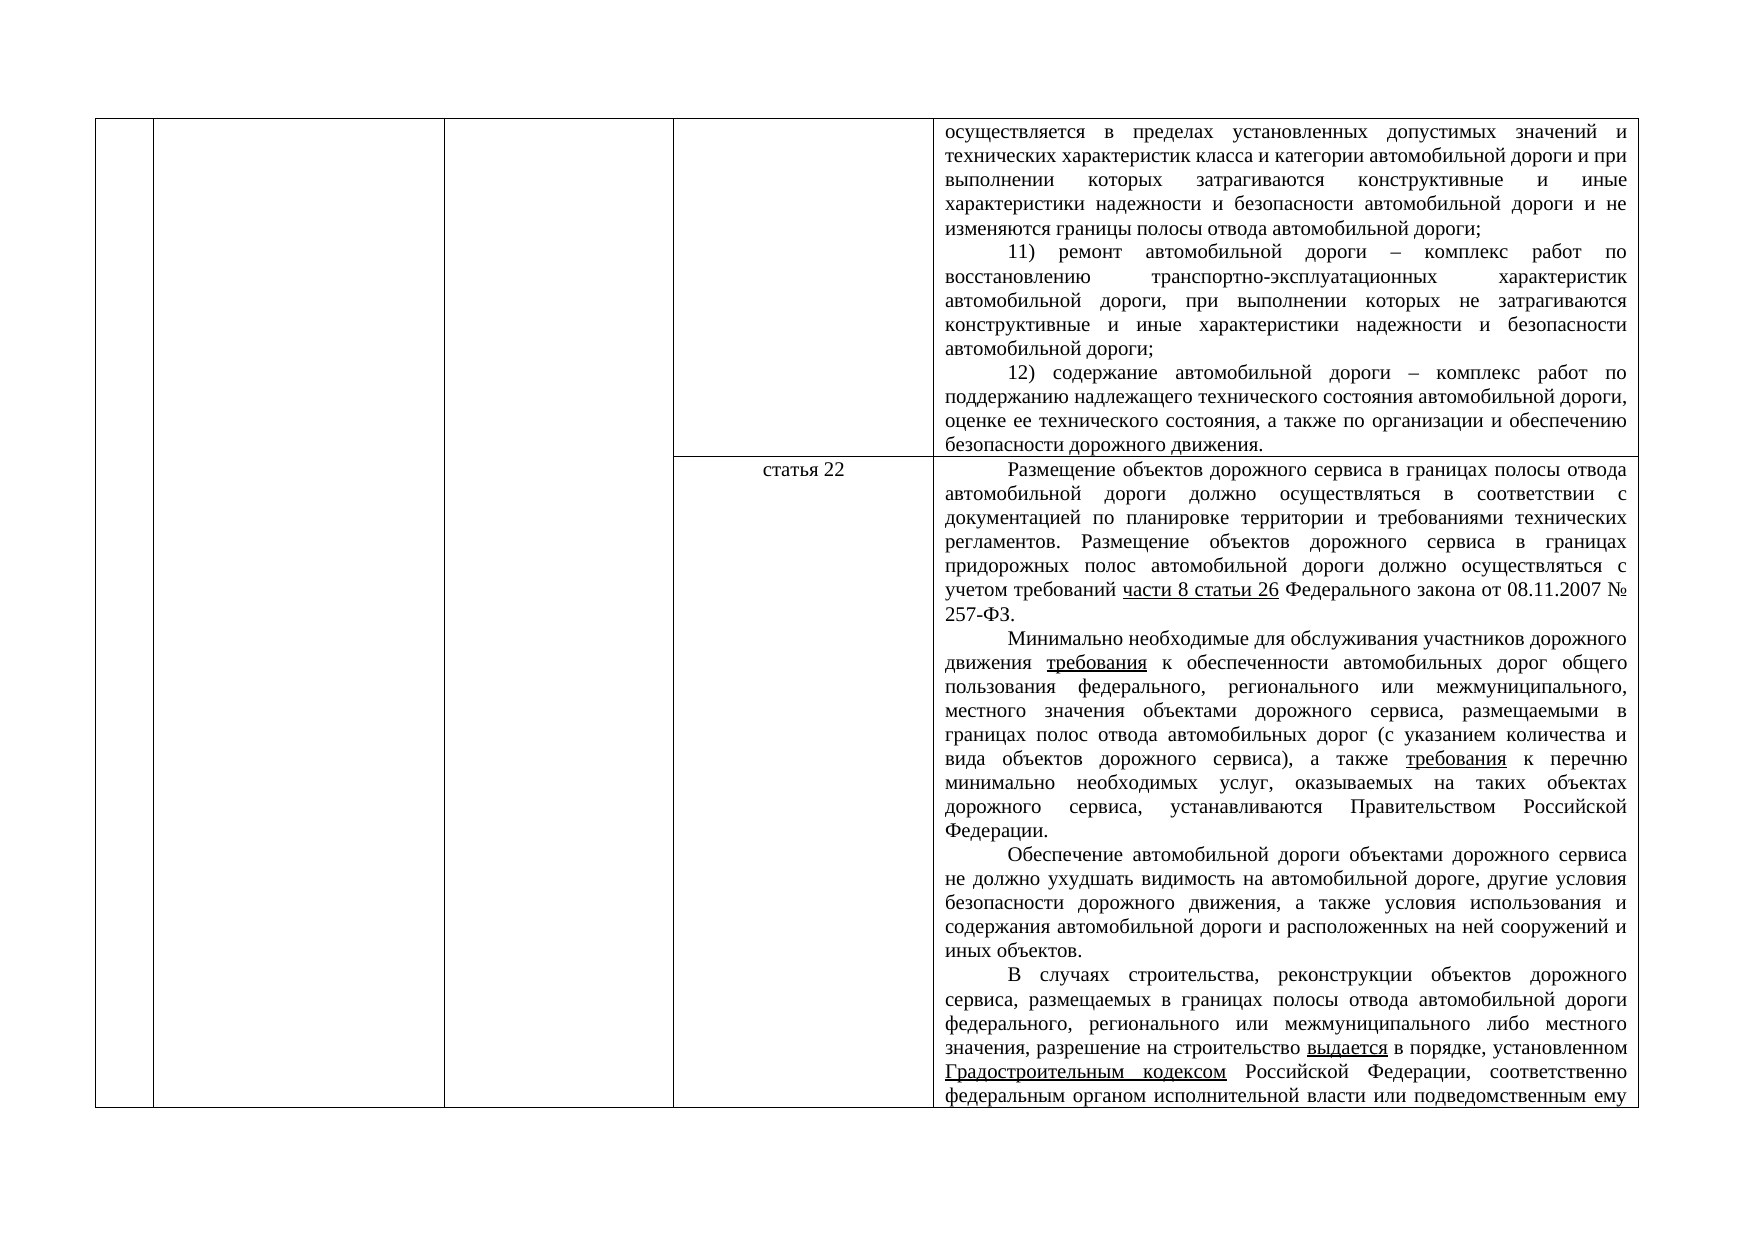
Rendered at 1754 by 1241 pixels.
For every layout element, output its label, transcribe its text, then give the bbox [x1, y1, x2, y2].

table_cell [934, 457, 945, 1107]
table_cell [445, 119, 673, 1107]
table_cell 3 [96, 119, 153, 1107]
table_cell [154, 119, 444, 1107]
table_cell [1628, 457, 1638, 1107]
table_cell статья 22 [674, 457, 933, 1107]
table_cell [674, 119, 933, 456]
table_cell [934, 119, 1638, 456]
